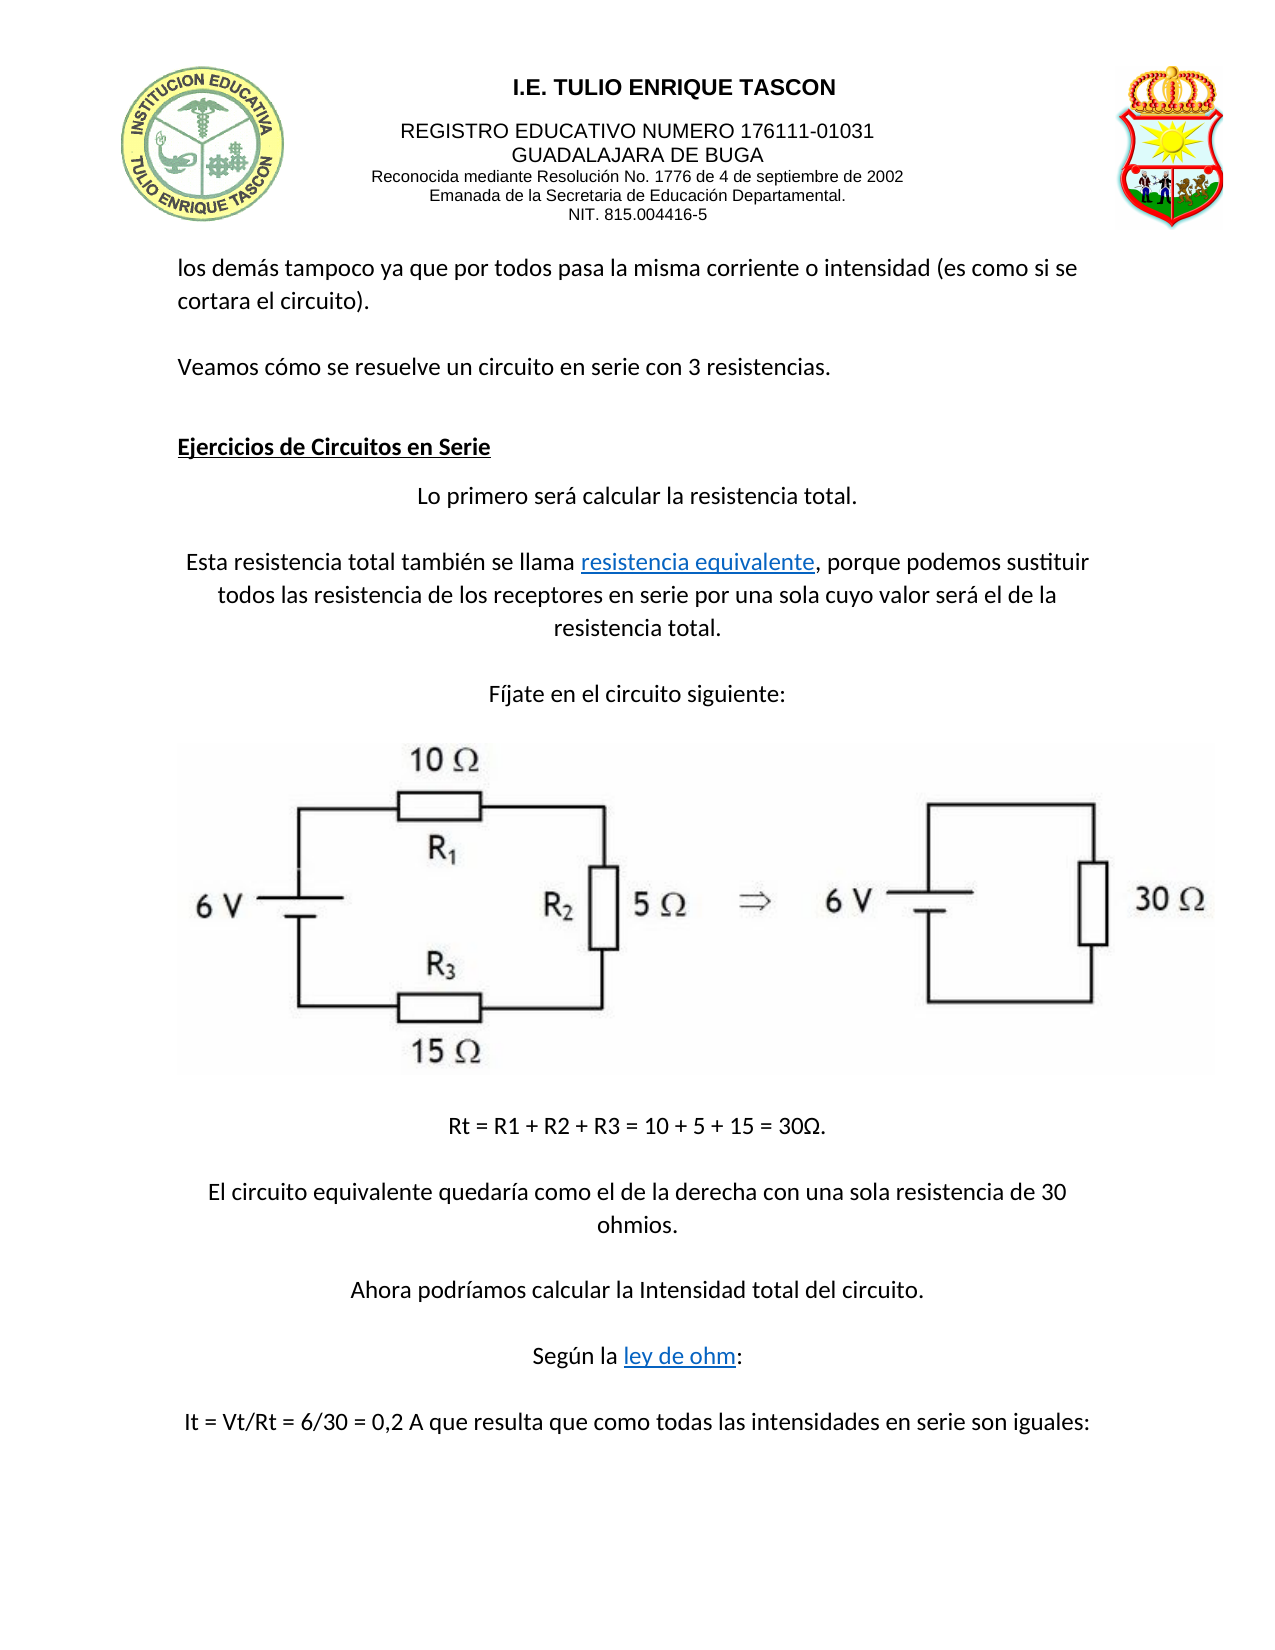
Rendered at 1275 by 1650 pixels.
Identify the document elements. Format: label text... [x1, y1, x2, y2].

picture [177, 743, 1215, 1075]
text Ejercicios de Circuitos en Serie [177, 431, 1098, 461]
picture [1114, 66, 1224, 229]
